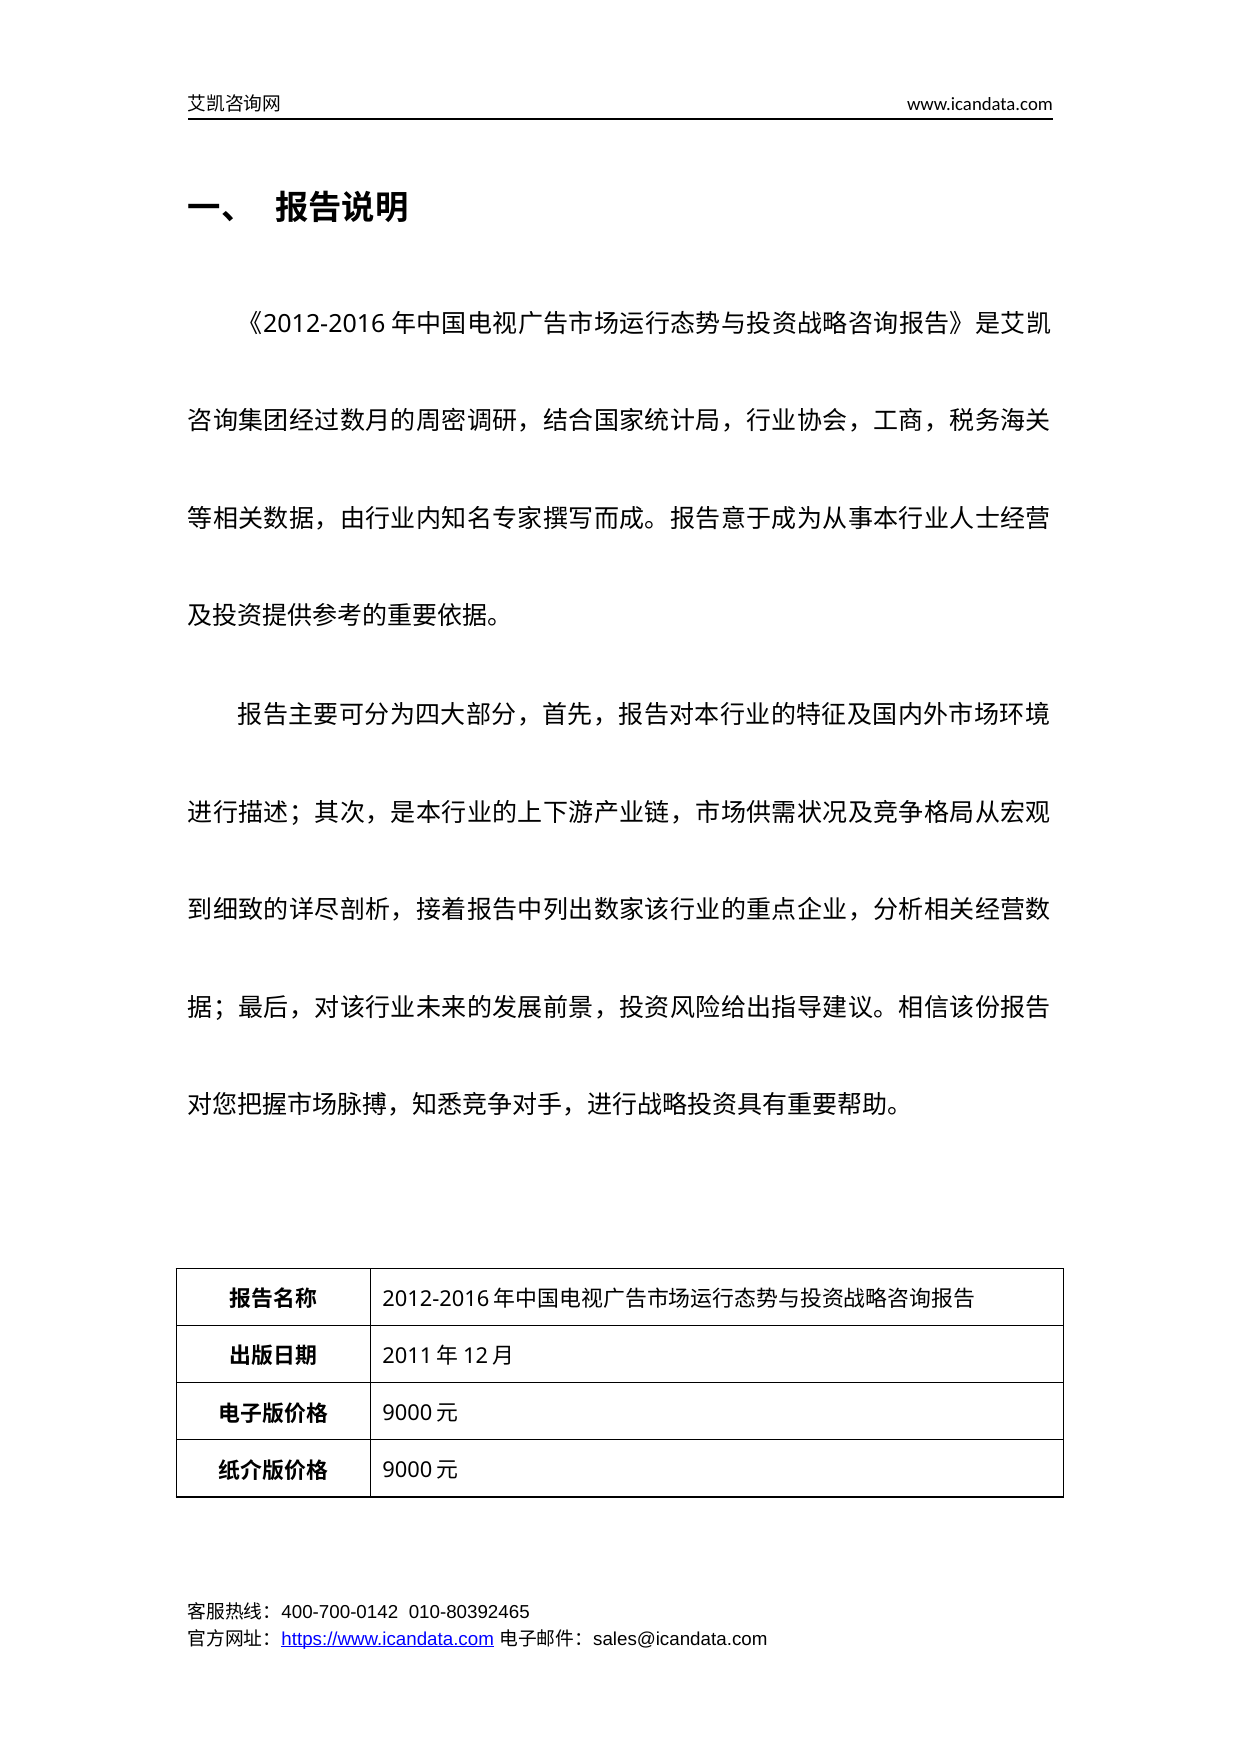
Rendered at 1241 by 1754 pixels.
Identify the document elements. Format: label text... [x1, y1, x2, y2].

table_cell 9000元 [371, 1383, 1063, 1439]
table_cell 2011年12月 [371, 1326, 1063, 1382]
table_cell 出版日期 [177, 1326, 370, 1382]
table_cell 电子版价格 [177, 1383, 370, 1439]
text 《2012-2016年中国电视广告市场运行态势与投资战略咨询报告》是艾凯咨询集团经过数月的周密调研，结合国家统计局，行业协会，工商，税务海关等相关数据，由行业内知名专家撰写而成。报告意于成为从事本行业人士经营及投资提供参考的重要依据。 [187, 289, 1053, 646]
table_cell 9000元 [371, 1440, 1063, 1496]
table_header 报告名称 [177, 1269, 370, 1325]
table_header 2012-2016年中国电视广告市场运行态势与投资战略咨询报告 [371, 1269, 1063, 1325]
table_cell 纸介版价格 [177, 1440, 370, 1496]
subtitle 报告说明 [187, 172, 1053, 237]
text 报告主要可分为四大部分，首先，报告对本行业的特征及国内外市场环境进行描述；其次，是本行业的上下游产业链，市场供需状况及竞争格局从宏观到细致的详尽剖析，接着报告中列出数家该行业的重点企业，分析相关经营数据；最后，对该行业未来的发展前景，投资风险给出指导建议。相信该份报告对您把握市场脉搏，知悉竞争对手，进行战略投资具有重要帮助。 [187, 681, 1053, 1136]
